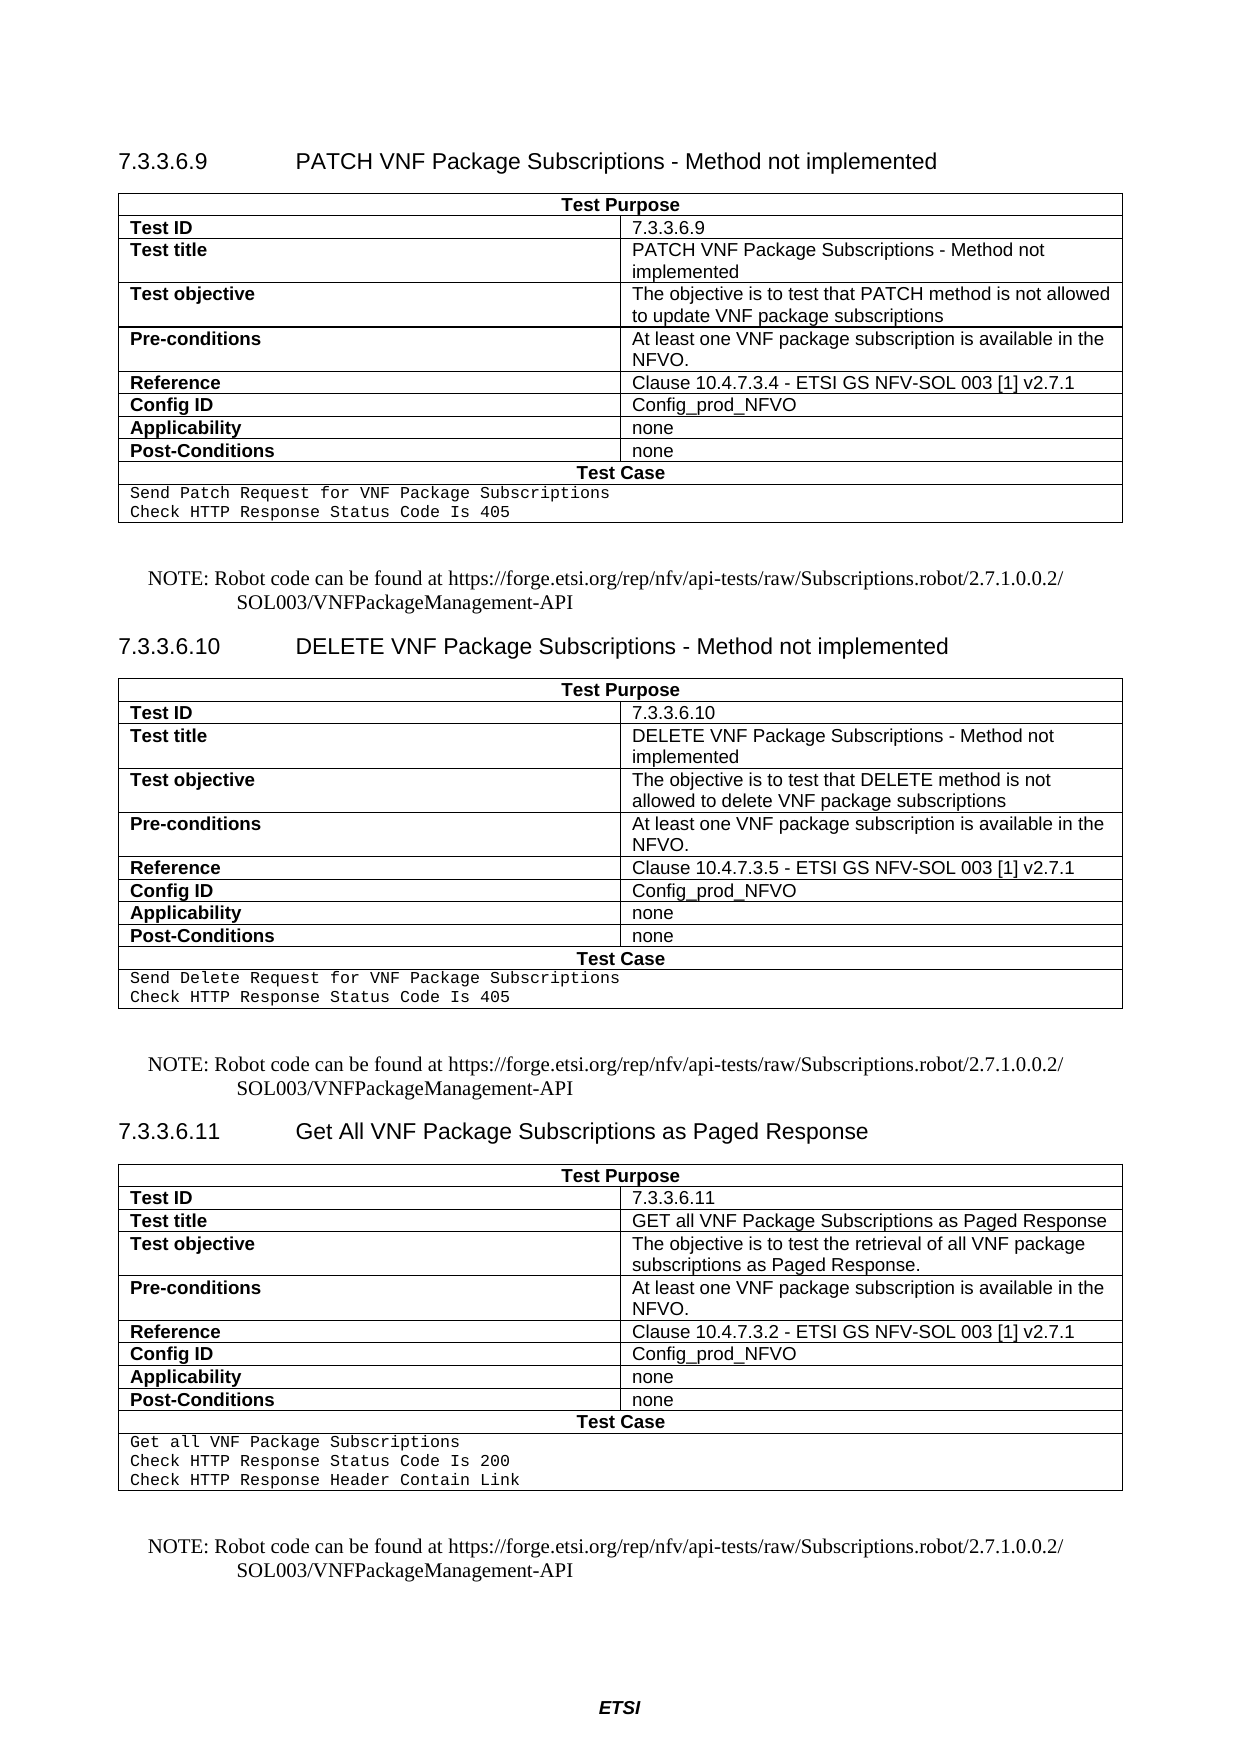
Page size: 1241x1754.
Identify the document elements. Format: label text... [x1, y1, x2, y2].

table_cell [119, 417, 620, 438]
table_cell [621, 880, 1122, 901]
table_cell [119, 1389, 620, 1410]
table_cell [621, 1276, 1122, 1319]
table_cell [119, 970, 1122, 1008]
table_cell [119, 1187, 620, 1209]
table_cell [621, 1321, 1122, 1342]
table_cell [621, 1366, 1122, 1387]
text NOTE: Robot code can be found at https://forge.etsi.org/rep/nfv/api-tests/raw/Subscriptions.robot/2.7.1.0.0.2/SOL003/VNFPackageManagement-API [148, 1534, 1122, 1582]
text NOTE: Robot code can be found at https://forge.etsi.org/rep/nfv/api-tests/raw/Subscriptions.robot/2.7.1.0.0.2/SOL003/VNFPackageManagement-API [148, 566, 1122, 614]
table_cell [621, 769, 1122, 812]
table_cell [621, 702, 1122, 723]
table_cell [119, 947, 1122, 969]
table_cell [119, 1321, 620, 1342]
subtitle 7.3.3.6.10 DELETE VNF Package Subscriptions - Method not implemented [118, 633, 1122, 659]
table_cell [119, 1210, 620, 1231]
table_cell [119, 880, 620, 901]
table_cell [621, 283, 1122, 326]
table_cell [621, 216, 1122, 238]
subtitle 7.3.3.6.9 PATCH VNF Package Subscriptions - Method not implemented [118, 148, 1122, 174]
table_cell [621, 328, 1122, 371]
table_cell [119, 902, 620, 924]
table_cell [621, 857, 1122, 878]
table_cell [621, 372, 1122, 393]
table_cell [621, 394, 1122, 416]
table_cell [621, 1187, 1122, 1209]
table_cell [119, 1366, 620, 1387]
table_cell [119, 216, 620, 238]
subtitle 7.3.3.6.11 Get All VNF Package Subscriptions as Paged Response [118, 1118, 1122, 1145]
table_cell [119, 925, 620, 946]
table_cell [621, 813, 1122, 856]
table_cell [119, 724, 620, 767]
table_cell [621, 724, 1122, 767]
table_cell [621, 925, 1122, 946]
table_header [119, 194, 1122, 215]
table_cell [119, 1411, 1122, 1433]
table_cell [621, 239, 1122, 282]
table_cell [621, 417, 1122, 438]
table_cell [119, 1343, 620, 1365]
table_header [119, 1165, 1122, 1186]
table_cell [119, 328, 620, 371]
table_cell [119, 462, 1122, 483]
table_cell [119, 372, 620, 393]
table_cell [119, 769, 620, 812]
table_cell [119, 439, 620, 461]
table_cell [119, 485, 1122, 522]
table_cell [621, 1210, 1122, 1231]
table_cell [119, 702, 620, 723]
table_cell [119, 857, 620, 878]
text NOTE: Robot code can be found at https://forge.etsi.org/rep/nfv/api-tests/raw/Subscriptions.robot/2.7.1.0.0.2/SOL003/VNFPackageManagement-API [148, 1051, 1122, 1099]
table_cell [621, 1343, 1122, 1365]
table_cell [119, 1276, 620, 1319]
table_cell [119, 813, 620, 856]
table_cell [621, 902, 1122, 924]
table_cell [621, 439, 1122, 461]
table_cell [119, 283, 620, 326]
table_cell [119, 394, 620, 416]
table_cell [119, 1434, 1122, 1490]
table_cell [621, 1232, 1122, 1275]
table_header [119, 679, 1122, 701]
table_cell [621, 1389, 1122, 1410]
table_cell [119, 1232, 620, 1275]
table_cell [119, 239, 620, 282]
